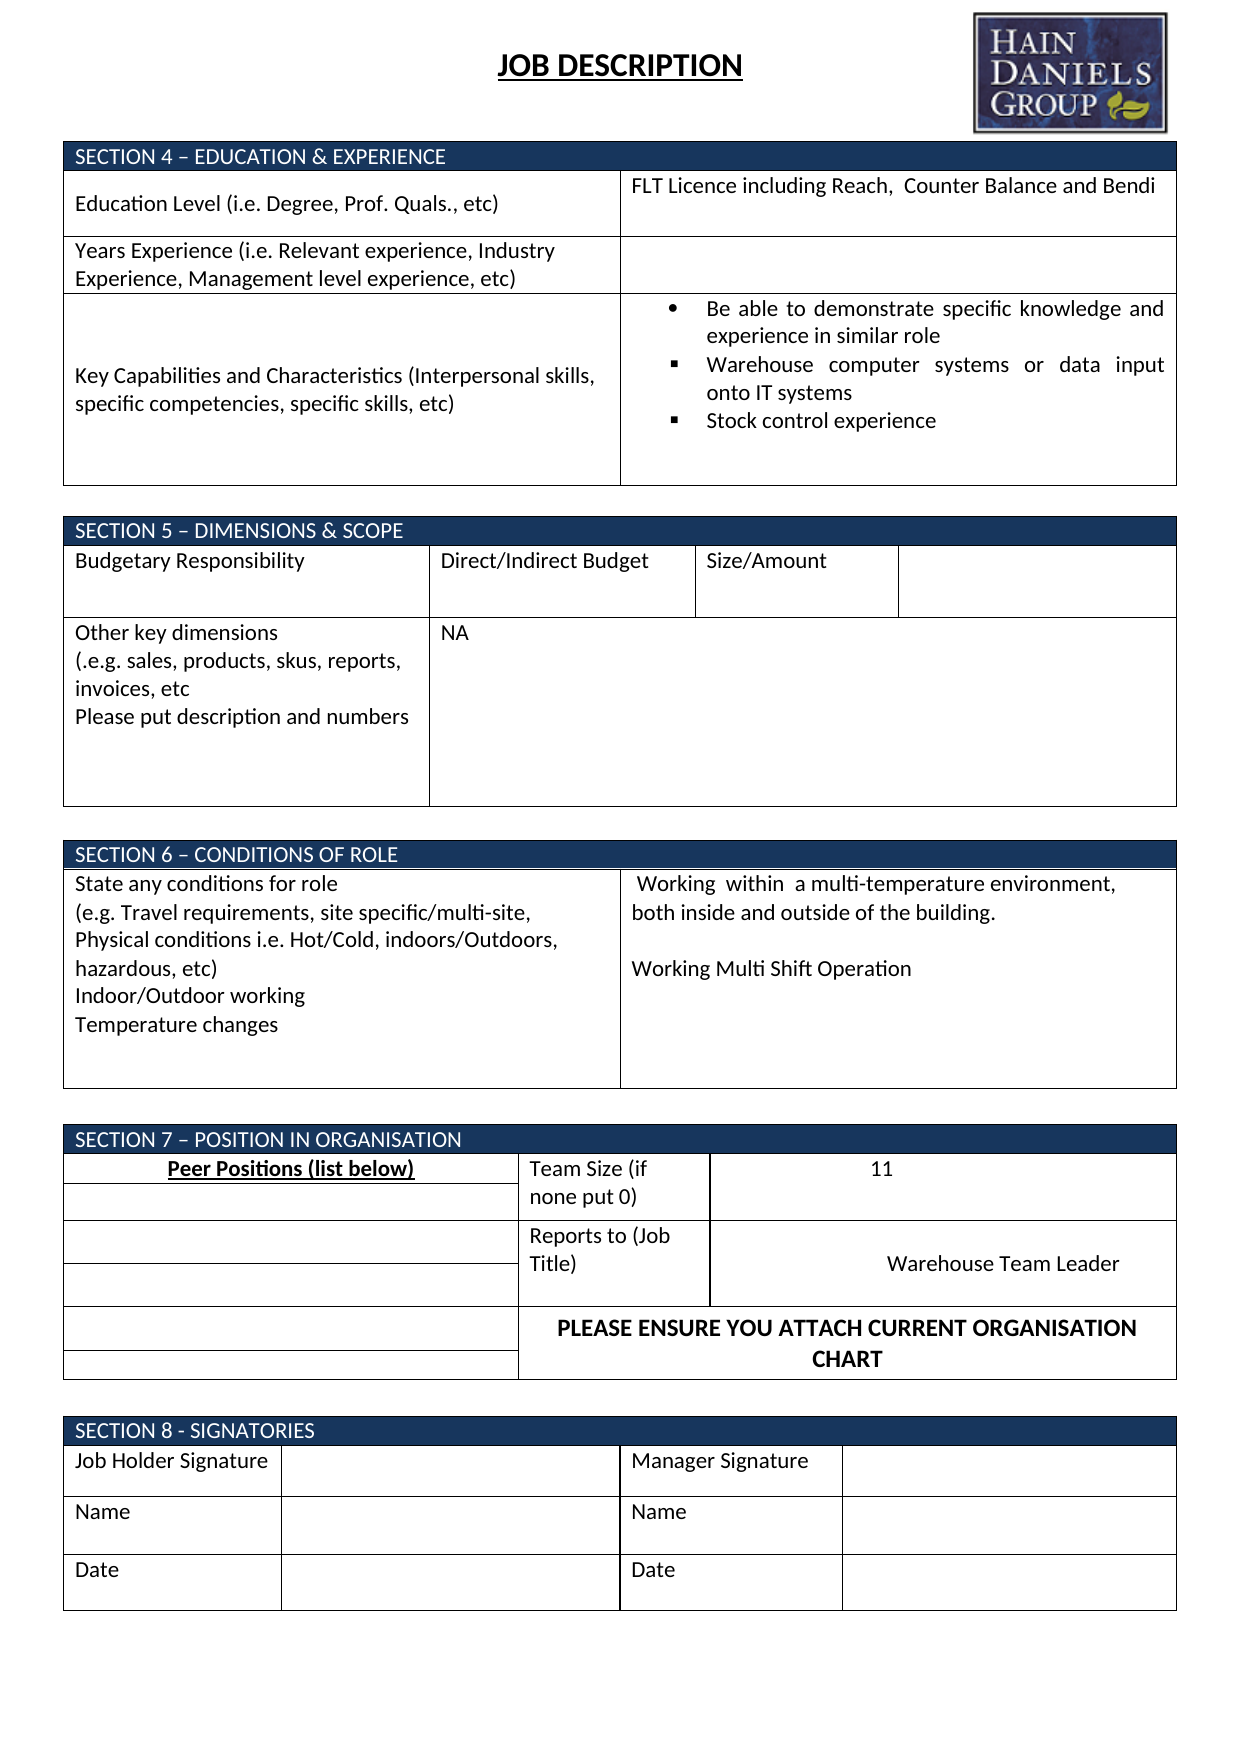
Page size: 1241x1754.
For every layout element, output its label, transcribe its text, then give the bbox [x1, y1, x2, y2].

table_cell Other key dimensions (.e.g. sales, products, skus, reports, invoices, etc Please put description and numbers [64, 618, 429, 806]
table_header SECTION 7 – POSITION IN ORGANISATION [64, 1125, 1176, 1153]
table_cell Be able to demonstrate specific knowledge and experience in similar role Warehouse computer systems or data input onto IT systems Stock control experience [621, 294, 1176, 485]
table_cell [843, 1446, 1176, 1496]
table_cell Name [621, 1497, 842, 1554]
table_cell [64, 1221, 518, 1263]
table_cell [64, 1351, 518, 1379]
table_cell PLEASE ENSURE YOU ATTACH CURRENT ORGANISATION CHART [519, 1307, 1176, 1379]
table_cell [843, 1497, 1176, 1554]
table_cell Date [621, 1555, 842, 1610]
table_cell Manager Signature [621, 1446, 842, 1496]
table_cell Budgetary Responsibility [64, 546, 429, 617]
table_cell Peer Positions (list below) [64, 1154, 518, 1182]
table_cell Reports to (Job Title) [519, 1221, 709, 1306]
table_cell Size/Amount [696, 546, 898, 617]
table_cell Date [64, 1555, 281, 1610]
table_cell Team Size (if none put 0) [519, 1154, 709, 1220]
table_header SECTION 6 – CONDITIONS OF ROLE [64, 841, 1176, 868]
table_cell Years Experience (i.e. Relevant experience, Industry Experience, Management level experience, etc) [64, 237, 620, 293]
table_cell [282, 1446, 619, 1496]
table_cell [899, 546, 1176, 617]
table_cell Working within a multi-temperature environment, both inside and outside of the building. Working Multi Shift Operation [621, 870, 1176, 1088]
table_cell [282, 1555, 619, 1610]
table_cell 11 [711, 1154, 1176, 1220]
table_cell Key Capabilities and Characteristics (Interpersonal skills, specific competencies, specific skills, etc) [64, 294, 620, 485]
table_cell [282, 1497, 619, 1554]
picture [969, 8, 1170, 133]
table_cell Job Holder Signature [64, 1446, 281, 1496]
table_header SECTION 4 – EDUCATION & EXPERIENCE [64, 142, 1176, 170]
table_cell Direct/Indirect Budget [430, 546, 695, 617]
table_cell FLT Licence including Reach, Counter Balance and Bendi [621, 171, 1176, 236]
table_cell [843, 1555, 1176, 1610]
table_cell [64, 1307, 518, 1350]
table_header SECTION 8 - SIGNATORIES [64, 1417, 1176, 1445]
table_cell Education Level (i.e. Degree, Prof. Quals., etc) [64, 171, 620, 236]
table_cell [64, 1184, 518, 1220]
table_cell Warehouse Team Leader [711, 1221, 1176, 1306]
table_header SECTION 5 – DIMENSIONS & SCOPE [64, 517, 1176, 545]
table_cell [621, 237, 1176, 293]
table_cell Name [64, 1497, 281, 1554]
table_cell NA [430, 618, 1176, 806]
table_cell State any conditions for role (e.g. Travel requirements, site specific/multi-site, Physical conditions i.e. Hot/Cold, indoors/Outdoors, hazardous, etc) Indoor/Outdoor working Temperature changes [64, 870, 620, 1088]
table_cell [64, 1264, 518, 1306]
